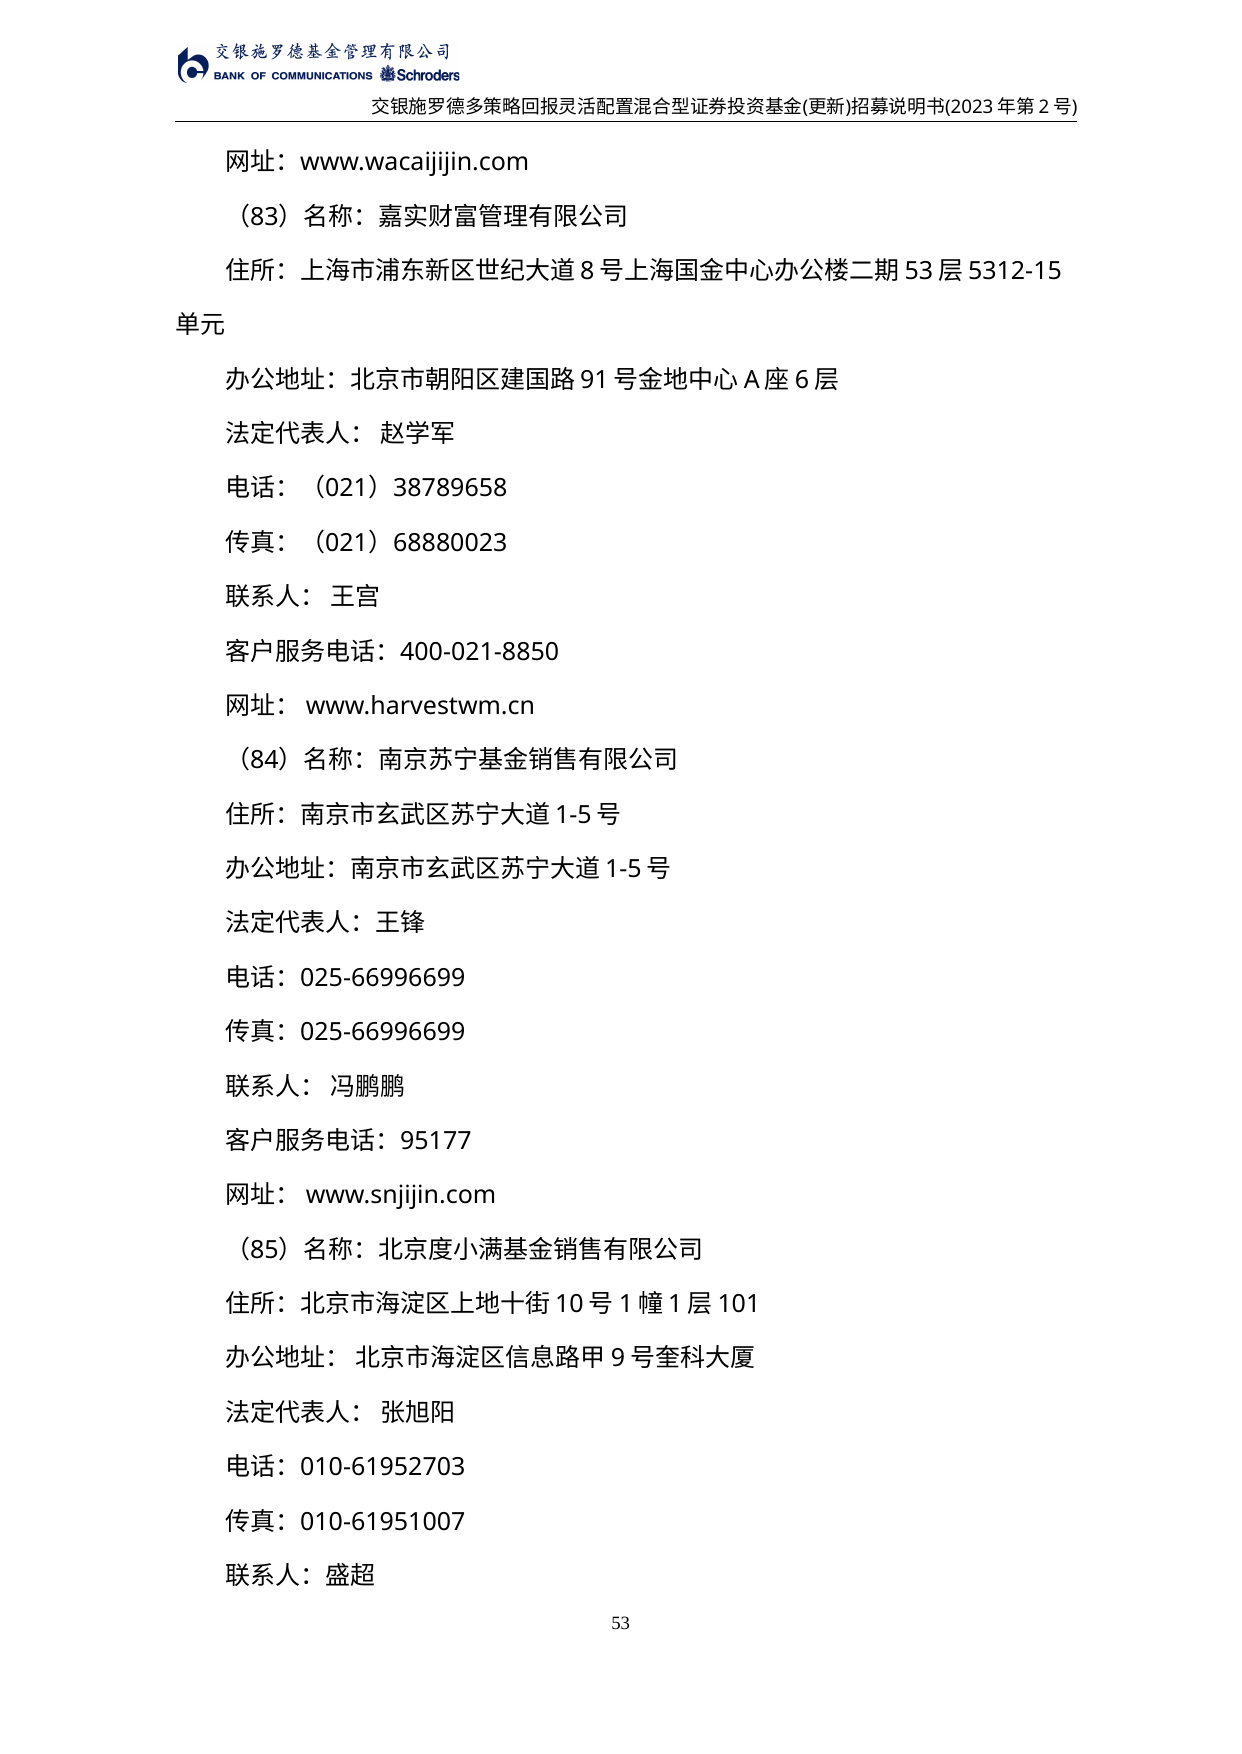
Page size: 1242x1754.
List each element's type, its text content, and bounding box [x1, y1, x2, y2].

text 联系人：盛超 [175, 1555, 1077, 1592]
text 传真：025-66996699 [175, 1012, 1077, 1048]
text 联系人： 王宫 [175, 577, 1077, 613]
text 电话：010-61952703 [175, 1447, 1077, 1483]
text 网址： www.snjijin.com [175, 1175, 1077, 1211]
text （83）名称：嘉实财富管理有限公司 [175, 196, 1077, 232]
text 办公地址：南京市玄武区苏宁大道1-5号 [175, 848, 1077, 885]
text 传真：010-61951007 [175, 1501, 1077, 1537]
text 法定代表人： 张旭阳 [175, 1392, 1077, 1428]
text （85）名称：北京度小满基金销售有限公司 [175, 1229, 1077, 1265]
text 法定代表人： 赵学军 [175, 413, 1077, 450]
text （84）名称：南京苏宁基金销售有限公司 [175, 740, 1077, 776]
picture [178, 43, 460, 83]
text 法定代表人：王锋 [175, 903, 1077, 939]
text 客户服务电话：400-021-8850 [175, 631, 1077, 667]
text 住所：南京市玄武区苏宁大道1-5号 [175, 794, 1077, 830]
text 办公地址： 北京市海淀区信息路甲9号奎科大厦 [175, 1338, 1077, 1374]
text 住所：上海市浦东新区世纪大道8号上海国金中心办公楼二期53层5312-15单元 [175, 250, 1077, 341]
text 电话：025-66996699 [175, 957, 1077, 993]
text 联系人： 冯鹏鹏 [175, 1066, 1077, 1102]
text 住所：北京市海淀区上地十街10号1幢1层101 [175, 1283, 1077, 1320]
text 电话：（021）38789658 [175, 468, 1077, 504]
text 客户服务电话：95177 [175, 1120, 1077, 1157]
text 办公地址：北京市朝阳区建国路91号金地中心A座6层 [175, 359, 1077, 395]
text 网址：www.wacaijijin.com [175, 142, 1077, 178]
text 网址： www.harvestwm.cn [175, 685, 1077, 722]
text 传真：（021）68880023 [175, 522, 1077, 558]
